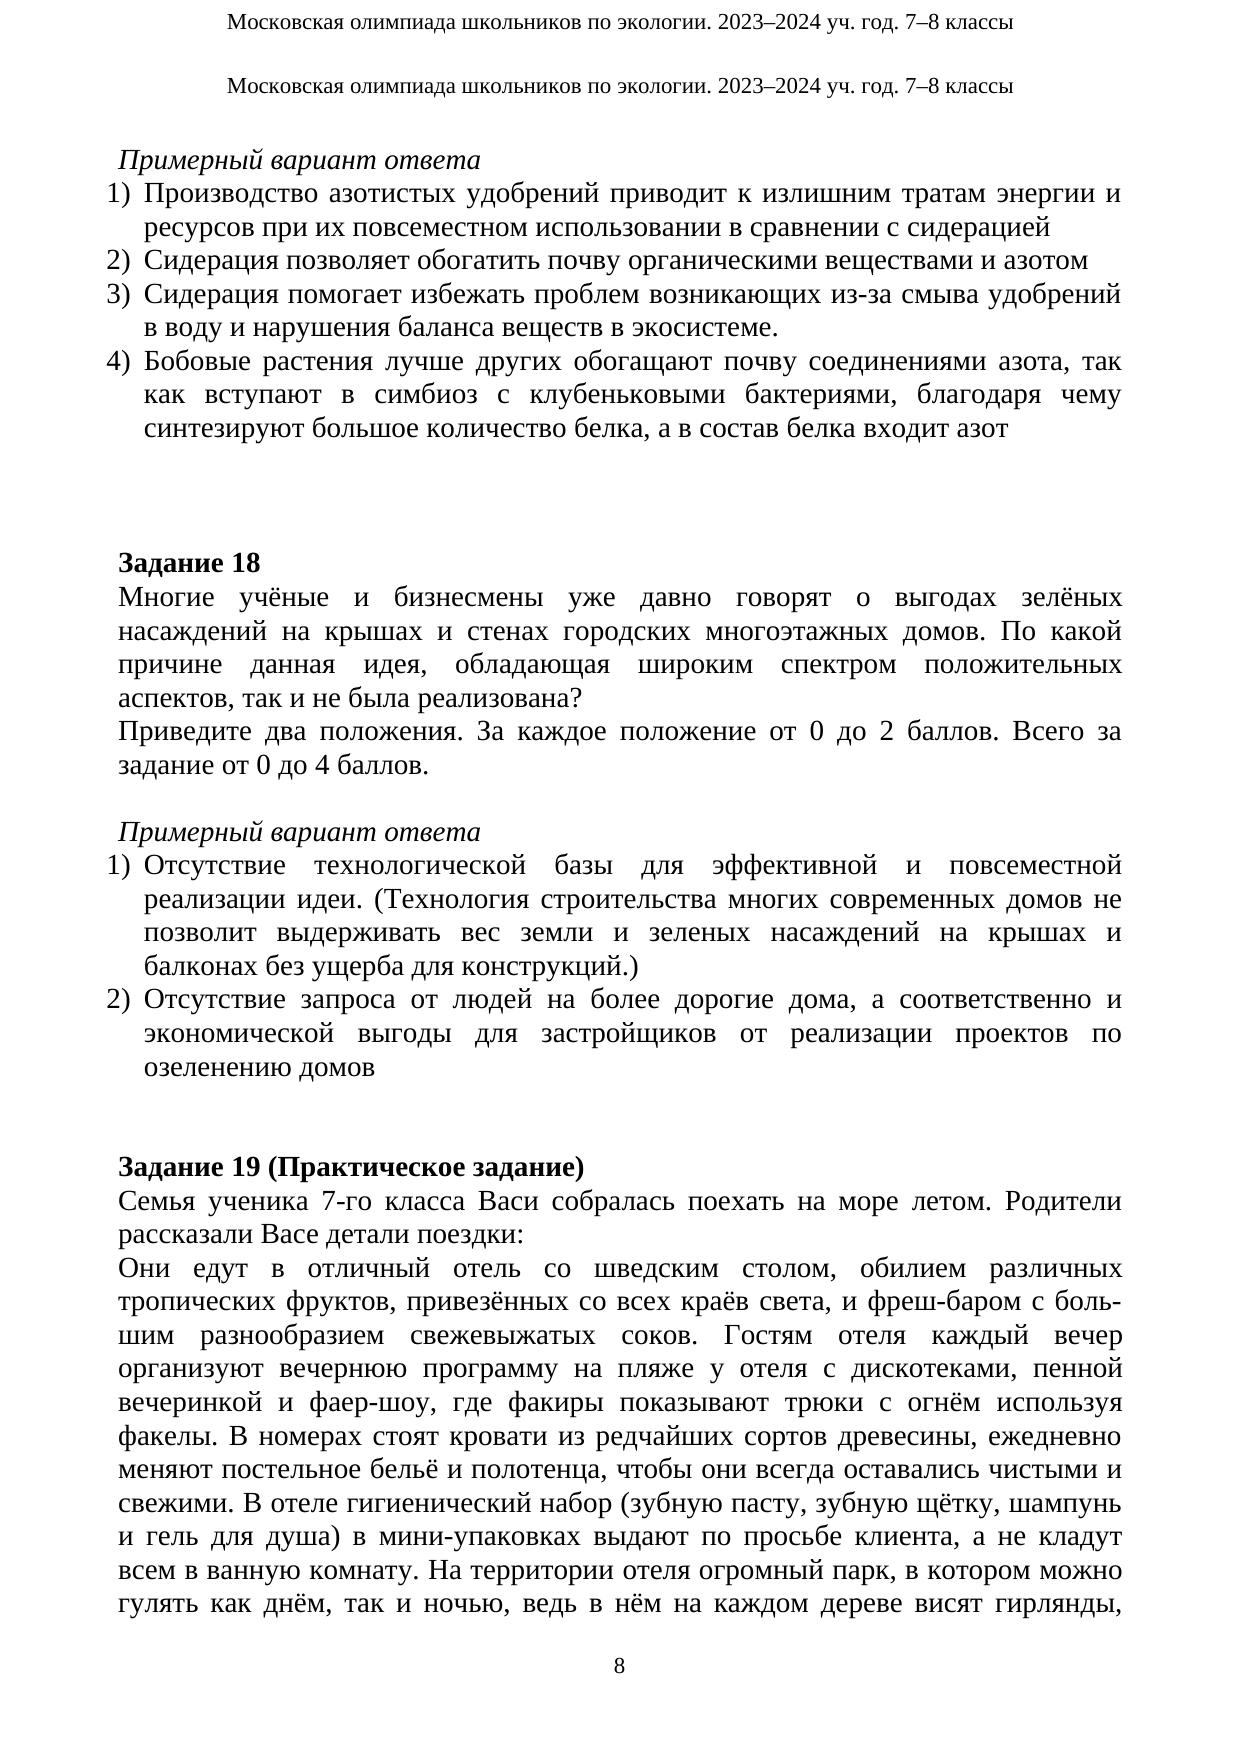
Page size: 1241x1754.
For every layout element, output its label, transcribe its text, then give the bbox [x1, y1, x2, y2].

list Отсутствие запроса от людей на более дорогие дома, а соответственно и экономической выгоды для застройщиков от реализации проектов по озеленению домов [106, 982, 1123, 1082]
list Производство азотистых удобрений приводит к излишним тратам энергии и ресурсов при их повсеместном использовании в сравнении с сидерацией [106, 175, 1122, 242]
subtitle Задание 18 [118, 546, 1134, 579]
list Отсутствие технологической базы для эффективной и повсеместной реализации идеи. (Технология строительства многих современных домов не позволит выдерживать вес земли и зеленых насаждений на крышах и балконах без ущерба для конструкций.) [106, 847, 1123, 982]
text Многие учёные и бизнесмены уже давно говорят о выгодах зелёных насаждений на крышах и стенах городских многоэтажных домов. По какой причине данная идея, обладающая широким спектром положительных аспектов, так и не была реализована? [118, 579, 1123, 713]
text Семья ученика 7-го класса Васи собралась поехать на море летом. Родители рассказали Васе детали поездки: [118, 1183, 1123, 1250]
list Сидерация помогает избежать проблем возникающих из-за смыва удобрений в воду и нарушения баланса веществ в экосистеме. [106, 276, 1122, 343]
subtitle Задание 19 (Практическое задание) [118, 1149, 1134, 1183]
text Приведите два положения. За каждое положение от 0 до 2 баллов. Всего за задание от 0 до 4 баллов. [118, 713, 1123, 780]
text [118, 1250, 1123, 1619]
text Примерный вариант ответа [118, 814, 1123, 847]
text Примерный вариант ответа [118, 142, 1122, 175]
list Сидерация позволяет обогатить почву органическими веществами и азотом [106, 242, 1122, 276]
list Бобовые растения лучше других обогащают почву соединениями азота, так как вступают в симбиоз с клубеньковыми бактериями, благодаря чему синтезируют большое количество белка, а в состав белка входит азот [106, 343, 1122, 444]
text Московская олимпиада школьников по экологии. 2023–2024 уч. год. 7–8 классы [225, 72, 1015, 99]
